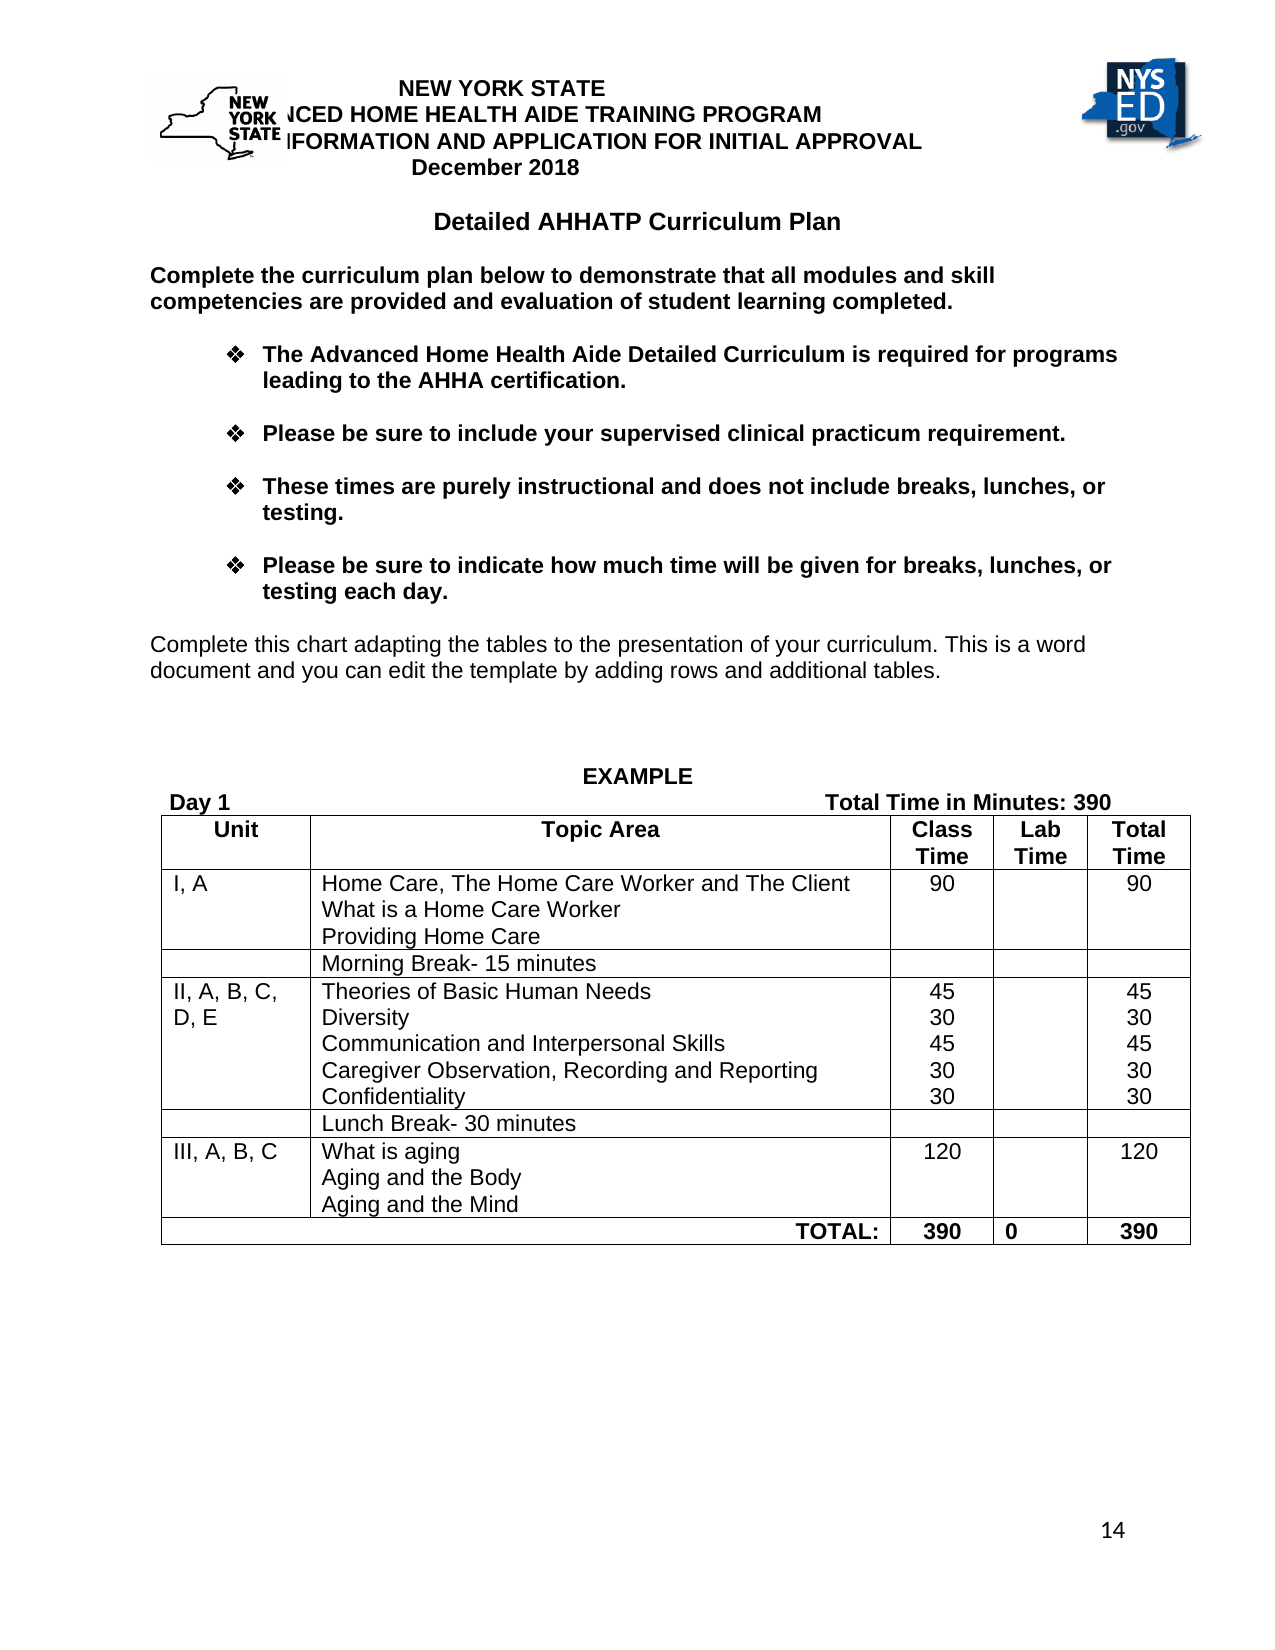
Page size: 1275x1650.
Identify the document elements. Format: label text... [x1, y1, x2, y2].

list Please be sure to indicate how much time will be given for breaks, lunches, or testing each day. [225, 552, 1125, 604]
table_cell II, A, B, C, D, E [162, 978, 310, 1109]
table_cell What is aging Aging and the Body Aging and the Mind [311, 1138, 890, 1217]
picture [1077, 54, 1209, 158]
table_cell TOTAL: [162, 1218, 890, 1244]
table_cell [994, 1138, 1087, 1217]
list The Advanced Home Health Aide Detailed Curriculum is required for programs leading to the AHHA certification. [225, 341, 1125, 394]
table_cell I, A [162, 870, 310, 949]
picture [150, 75, 288, 163]
table_cell Theories of Basic Human Needs Diversity Communication and Interpersonal Skills Caregiver Observation, Recording and Reporting Confidentiality [311, 978, 890, 1109]
table_cell Lunch Break- 30 minutes [311, 1110, 890, 1137]
table_cell [994, 978, 1087, 1109]
table_cell [1088, 1110, 1190, 1137]
table_header Total Time [1088, 816, 1190, 869]
table_cell 90 [891, 870, 993, 949]
table_cell [162, 1110, 310, 1137]
text EXAMPLE [150, 763, 1125, 789]
list These times are purely instructional and does not include breaks, lunches, or testing. [225, 473, 1125, 525]
table_cell 390 [891, 1218, 993, 1244]
table_cell 45 30 45 30 30 [1088, 978, 1190, 1109]
table_cell 120 [891, 1138, 993, 1217]
table_cell 45 30 45 30 30 [891, 978, 993, 1109]
table_cell [162, 950, 310, 977]
table_cell III, A, B, C [162, 1138, 310, 1217]
table_header Lab Time [994, 816, 1087, 869]
table_cell 120 [1088, 1138, 1190, 1217]
table_cell 390 [1088, 1218, 1190, 1244]
table_header Unit [162, 816, 310, 869]
table_cell [994, 950, 1087, 977]
list Please be sure to include your supervised clinical practicum requirement. [225, 420, 1125, 446]
table_cell 0 [994, 1218, 1087, 1244]
text Day 1 Total Time in Minutes: 390 [150, 789, 1125, 815]
table_cell [994, 1110, 1087, 1137]
table_cell [1088, 950, 1190, 977]
table_header Class Time [891, 816, 993, 869]
text Complete the curriculum plan below to demonstrate that all modules and skill competencies are provided and evaluation of student learning completed. [150, 262, 1125, 314]
table_cell [994, 870, 1087, 949]
table_cell Morning Break- 15 minutes [311, 950, 890, 977]
text Detailed AHHATP Curriculum Plan [150, 207, 1125, 236]
text Complete this chart adapting the tables to the presentation of your curriculum. This is a word document and you can edit the template by adding rows and additional tables. [150, 631, 1125, 683]
table_cell 90 [1088, 870, 1190, 949]
table_header Topic Area [311, 816, 890, 869]
table_cell [891, 1110, 993, 1137]
table_cell [891, 950, 993, 977]
table_cell Home Care, The Home Care Worker and The Client What is a Home Care Worker Providing Home Care [311, 870, 890, 949]
